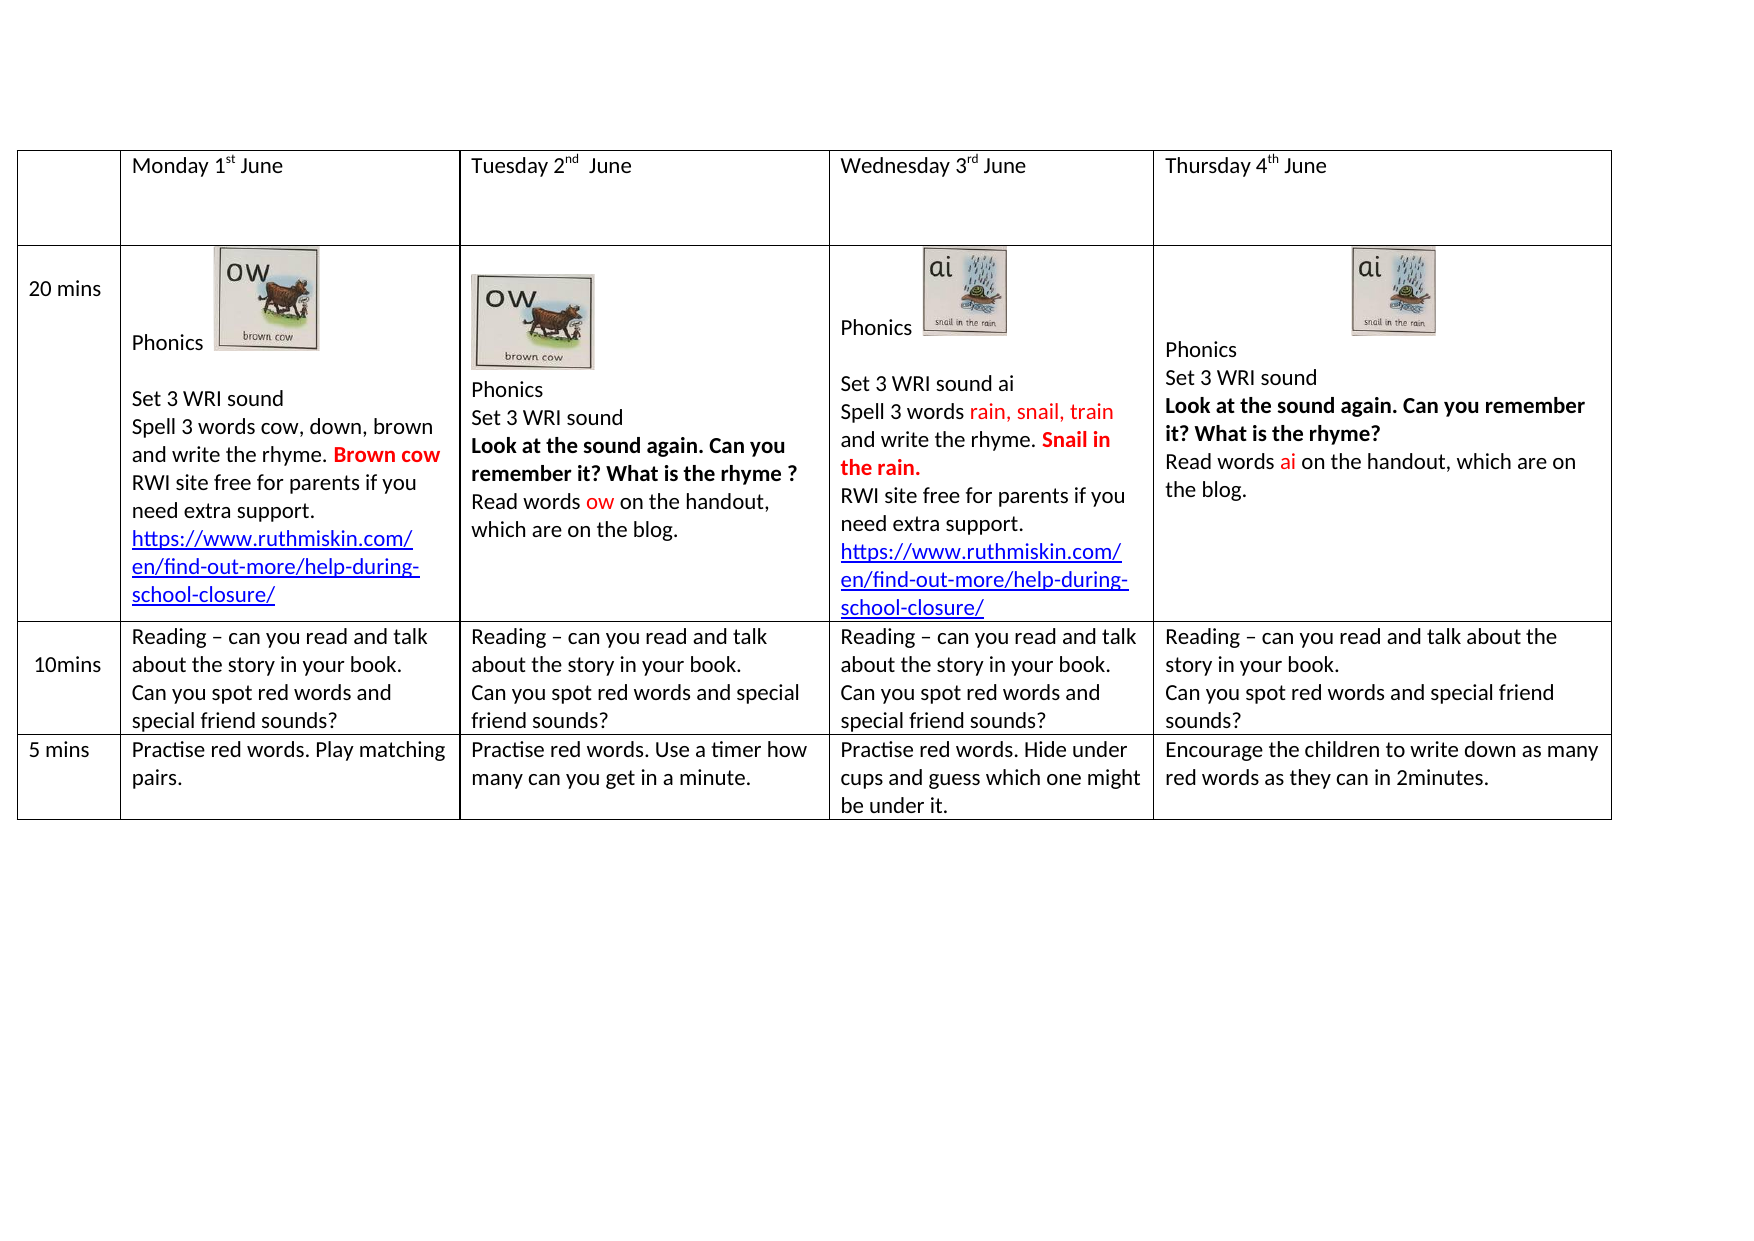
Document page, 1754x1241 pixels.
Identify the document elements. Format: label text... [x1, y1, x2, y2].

table_header Monday 1st June [121, 151, 459, 245]
table_header Tuesday 2nd June [461, 151, 829, 245]
table_cell Phonics Set 3 WRI sound Look at the sound again. Can you remember it? What is the rhyme? Read words ai on the handout, which are on the blog. [1154, 246, 1611, 621]
table_cell Encourage the children to write down as many red words as they can in 2minutes. [1154, 735, 1611, 819]
picture [1351, 246, 1436, 336]
table_cell Phonics Set 3 WRI sound Look at the sound again. Can you remember it? What is the rhyme ? Read words ow on the handout, which are on the blog. [461, 246, 829, 621]
table_cell Practise red words. Play matching pairs. [121, 735, 459, 819]
picture [471, 274, 595, 370]
table_cell Reading – can you read and talk about the story in your book. Can you spot red words and special friend sounds? [1154, 622, 1611, 734]
table_cell Phonics Set 3 WRI sound Spell 3 words cow, down, brown and write the rhyme. Brown cow RWI site free for parents if you need extra support. https://www.ruthmiskin.com/en/find-out-more/help-during-school-closure/ [121, 246, 459, 621]
table_cell 10mins [18, 622, 120, 734]
table_cell Reading – can you read and talk about the story in your book. Can you spot red words and special friend sounds? [121, 622, 459, 734]
picture [213, 246, 320, 351]
table_cell 5 mins [18, 735, 120, 819]
table_cell 20 mins [18, 246, 120, 621]
picture [922, 246, 1007, 336]
table_header [18, 151, 120, 245]
table_cell Practise red words. Hide under cups and guess which one might be under it. [830, 735, 1153, 819]
table_cell Practise red words. Use a timer how many can you get in a minute. [461, 735, 829, 819]
table_cell Reading – can you read and talk about the story in your book. Can you spot red words and special friend sounds? [461, 622, 829, 734]
table_header Wednesday 3rd June [830, 151, 1153, 245]
table_cell Reading – can you read and talk about the story in your book. Can you spot red words and special friend sounds? [830, 622, 1153, 734]
table_header Thursday 4th June [1154, 151, 1611, 245]
table_cell Phonics Set 3 WRI sound ai Spell 3 words rain, snail, train and write the rhyme. Snail in the rain. RWI site free for parents if you need extra support. https://www.ruthmiskin.com/en/find-out-more/help-during-school-closure/ [830, 246, 1153, 621]
